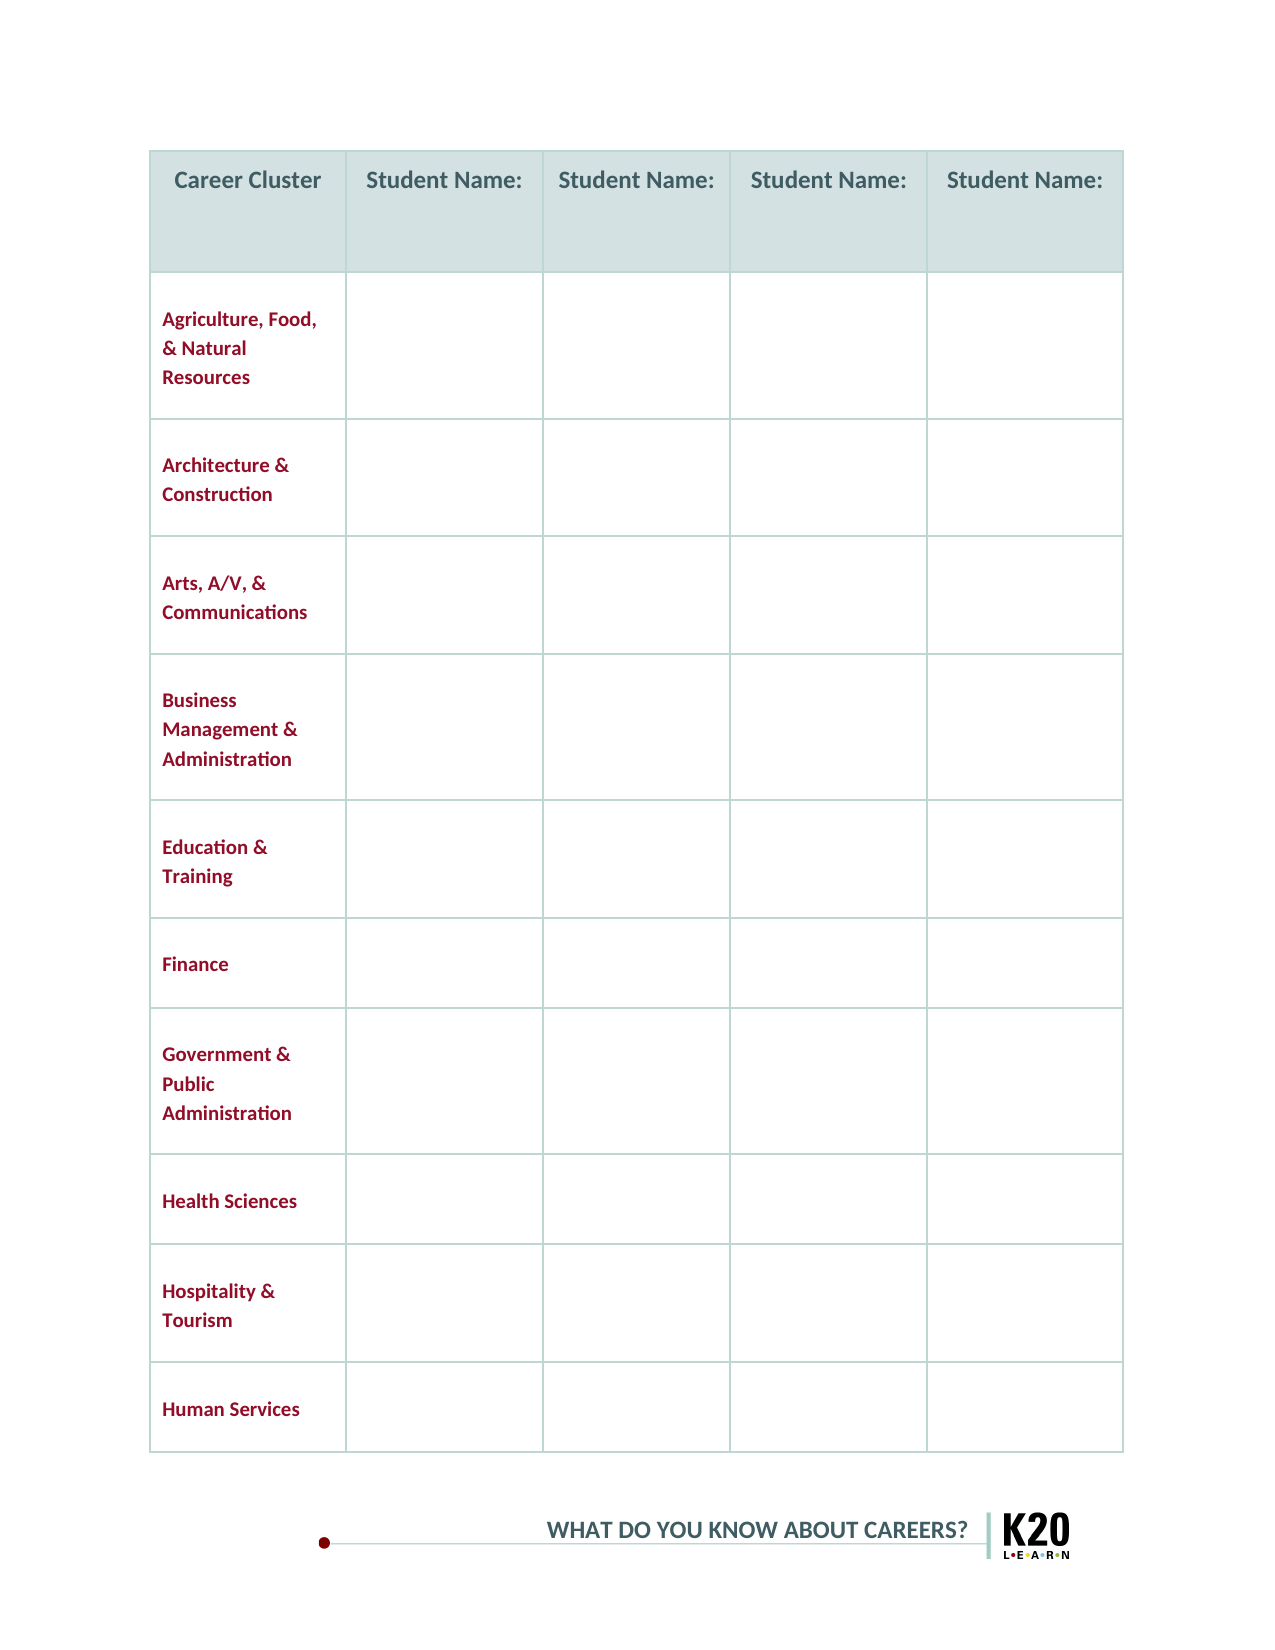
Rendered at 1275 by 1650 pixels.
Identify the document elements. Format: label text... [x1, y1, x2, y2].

table_cell [347, 420, 542, 535]
table_cell [731, 1155, 926, 1243]
table_cell [731, 655, 926, 799]
table_cell [928, 655, 1122, 799]
table_cell Hospitality & Tourism [151, 1245, 345, 1361]
table_cell [544, 1155, 729, 1243]
table_cell [347, 537, 542, 652]
table_header Student Name: [347, 152, 542, 271]
table_cell [347, 1245, 542, 1361]
table_header Career Cluster [151, 152, 345, 271]
table_cell Government & Public Administration [151, 1009, 345, 1153]
table_cell [347, 919, 542, 1007]
table_cell [928, 801, 1122, 917]
table_cell [928, 420, 1122, 535]
table_cell [544, 919, 729, 1007]
table_cell [731, 537, 926, 652]
table_cell [928, 1245, 1122, 1361]
table_cell Health Sciences [151, 1155, 345, 1243]
table_cell [731, 1245, 926, 1361]
table_cell [347, 801, 542, 917]
table_cell [544, 1245, 729, 1361]
table_cell [928, 1009, 1122, 1153]
table_cell [544, 420, 729, 535]
table_cell [544, 537, 729, 652]
table_cell Business Management & Administration [151, 655, 345, 799]
table_cell [544, 1009, 729, 1153]
table_cell [731, 801, 926, 917]
table_cell [928, 1155, 1122, 1243]
table_cell [347, 1009, 542, 1153]
table_cell [928, 537, 1122, 652]
table_cell Agriculture, Food, & Natural Resources [151, 273, 345, 417]
table_cell [928, 273, 1122, 417]
table_cell Architecture & Construction [151, 420, 345, 535]
table_cell [928, 1363, 1122, 1451]
table_cell [544, 655, 729, 799]
table_cell [544, 273, 729, 417]
table_cell [928, 919, 1122, 1007]
table_cell [731, 420, 926, 535]
table_cell [347, 1363, 542, 1451]
table_cell [347, 273, 542, 417]
table_cell [544, 1363, 729, 1451]
table_cell [731, 273, 926, 417]
table_cell [731, 1363, 926, 1451]
table_header Student Name: [544, 152, 729, 271]
table_header Student Name: [928, 152, 1122, 271]
table_header Student Name: [731, 152, 926, 271]
table_cell Education & Training [151, 801, 345, 917]
picture [318, 1509, 1069, 1562]
table_cell Human Services [151, 1363, 345, 1451]
table_cell [544, 801, 729, 917]
table_cell [347, 655, 542, 799]
table_cell [731, 919, 926, 1007]
table_cell [731, 1009, 926, 1153]
table_cell [347, 1155, 542, 1243]
table_cell Arts, A/V, & Communications [151, 537, 345, 652]
table_cell Finance [151, 919, 345, 1007]
